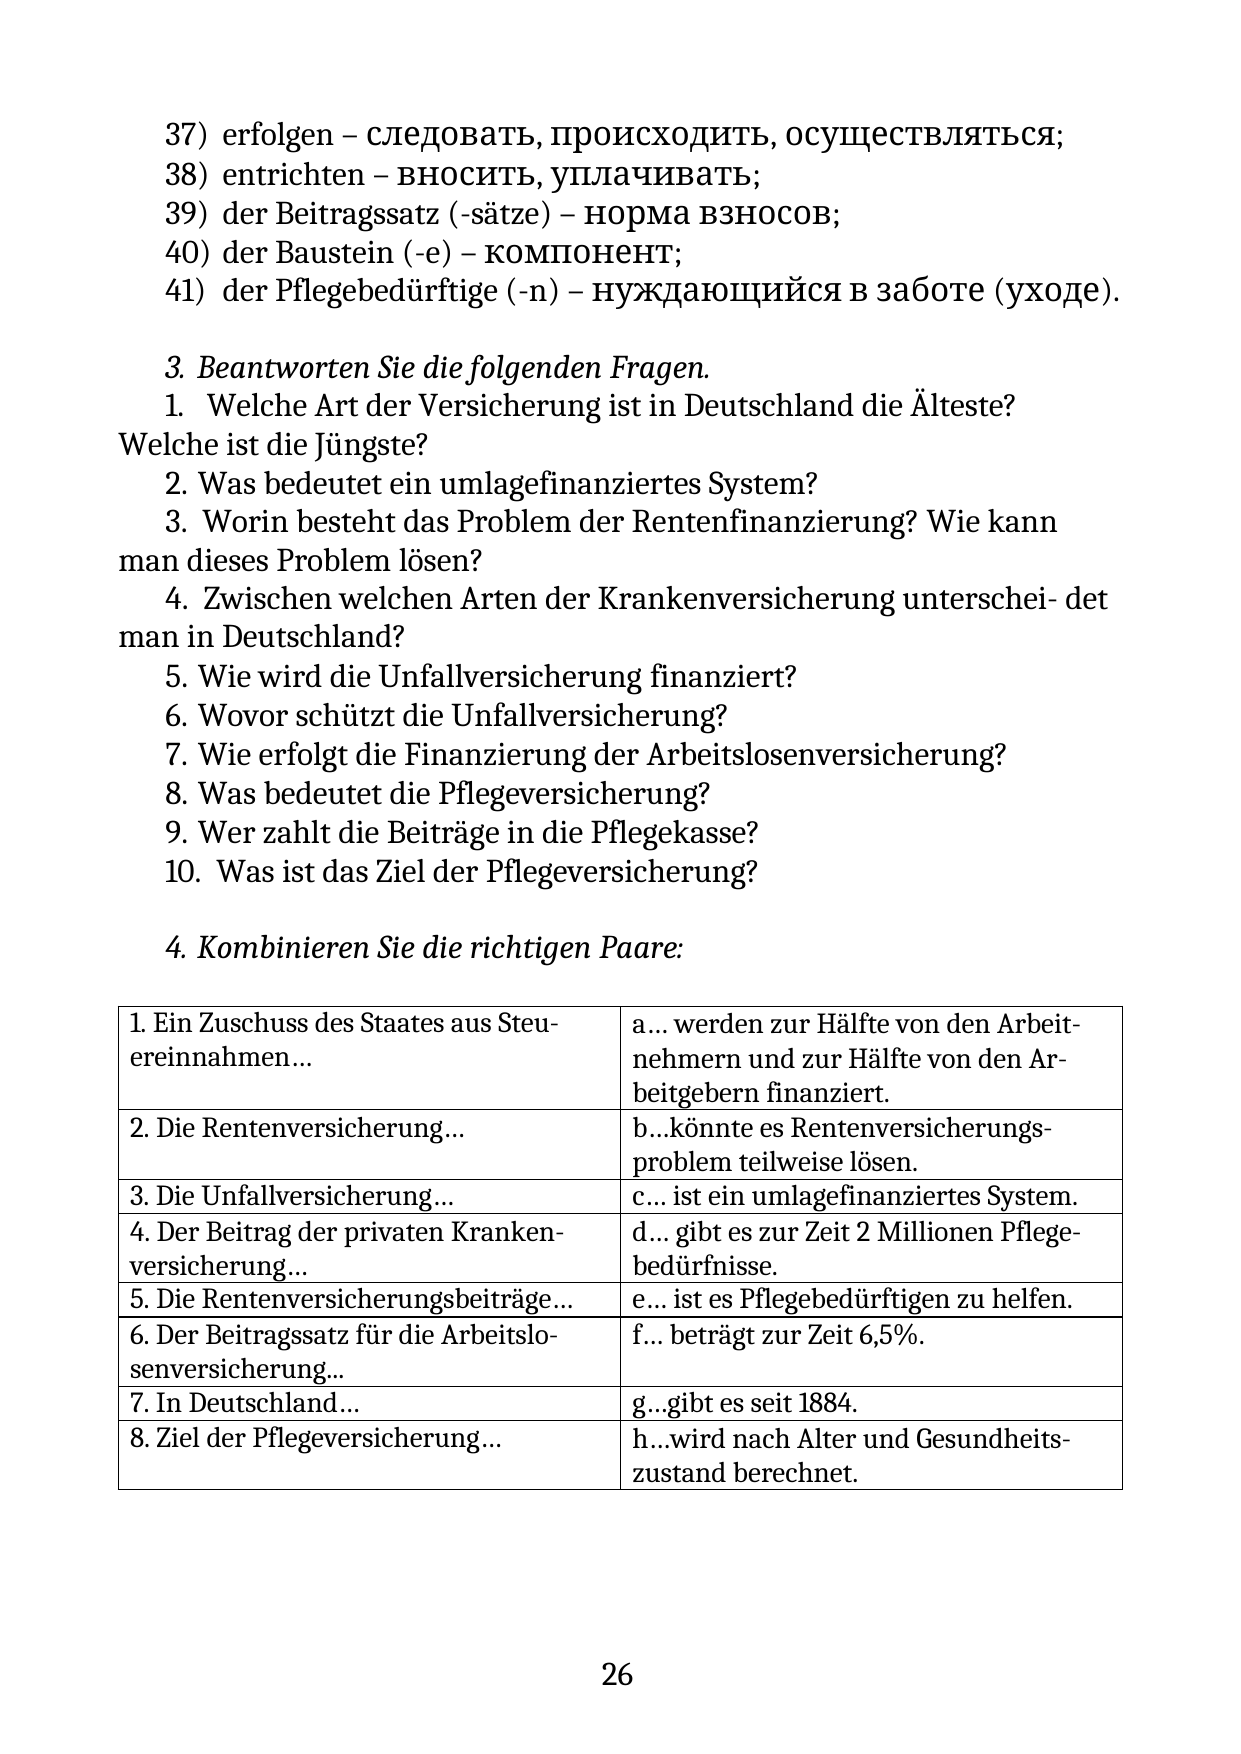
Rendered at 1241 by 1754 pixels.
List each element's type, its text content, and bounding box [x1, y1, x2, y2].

list Beantworten Sie die folgenden Fragen. [165, 348, 1144, 387]
list Was ist das Ziel der Pflegeversicherung? [165, 851, 1144, 890]
table_cell b…könnte es Rentenversicherungs- problem teilweise lösen. [621, 1110, 1122, 1178]
list der Pflegebedürftige (-n) – нуждающийся в заботе (уходе). [165, 272, 1144, 310]
table_cell 4. Der Beitrag der privaten Kranken- versicherung… [119, 1214, 620, 1282]
list der Beitragssatz (-sätze) – норма взносов; [165, 193, 1144, 232]
list Wie wird die Unfallversicherung finanziert? [165, 656, 1144, 695]
table_cell c… ist ein umlagefinanziertes System. [621, 1180, 1122, 1213]
list Kombinieren Sie die richtigen Paare: [165, 929, 1144, 967]
list erfolgen – следовать, происходить, осуществляться; [165, 116, 1144, 154]
table_cell e… ist es Pflegebedürftigen zu helfen. [621, 1283, 1122, 1316]
list Welche Art der Versicherung ist in Deutschland die Älteste? Welche ist die Jüngste? [118, 387, 1122, 463]
table_cell 5. Die Rentenversicherungsbeiträge… [119, 1283, 620, 1316]
list Zwischen welchen Arten der Krankenversicherung unterschei- det man in Deutschland? [118, 579, 1123, 656]
table_cell 2. Die Rentenversicherung… [119, 1110, 620, 1178]
table_header a… werden zur Hälfte von den Arbeit- nehmern und zur Hälfte von den Ar- beitgebern finanziert. [621, 1007, 1122, 1109]
list Wer zahlt die Beiträge in die Pflegekasse? [165, 812, 1144, 851]
table_cell f… beträgt zur Zeit 6,5%. [621, 1318, 1122, 1386]
table_cell 8. Ziel der Pflegeversicherung… [119, 1421, 620, 1489]
table_cell 7. In Deutschland… [119, 1387, 620, 1420]
table_cell d… gibt es zur Zeit 2 Millionen Pflege- bedürfnisse. [621, 1214, 1122, 1282]
list Was bedeutet die Pflegeversicherung? [165, 773, 1144, 812]
list Worin besteht das Problem der Rentenfinanzierung? Wie kann man dieses Problem lösen? [118, 503, 1122, 579]
table_header 1. Ein Zuschuss des Staates aus Steu- ereinnahmen… [119, 1007, 620, 1109]
list Wovor schützt die Unfallversicherung? [165, 695, 1144, 734]
table_cell g…gibt es seit 1884. [621, 1387, 1122, 1420]
table_cell h…wird nach Alter und Gesundheits- zustand berechnet. [621, 1421, 1122, 1489]
list entrichten – вносить, уплачивать; [165, 154, 1144, 193]
list Was bedeutet ein umlagefinanziertes System? [165, 463, 1144, 502]
table_cell 6. Der Beitragssatz für die Arbeitslo- senversicherung... [119, 1318, 620, 1386]
table_cell 3. Die Unfallversicherung… [119, 1180, 620, 1213]
list Wie erfolgt die Finanzierung der Arbeitslosenversicherung? [165, 734, 1144, 773]
list der Baustein (-e) – компонент; [165, 232, 1144, 271]
